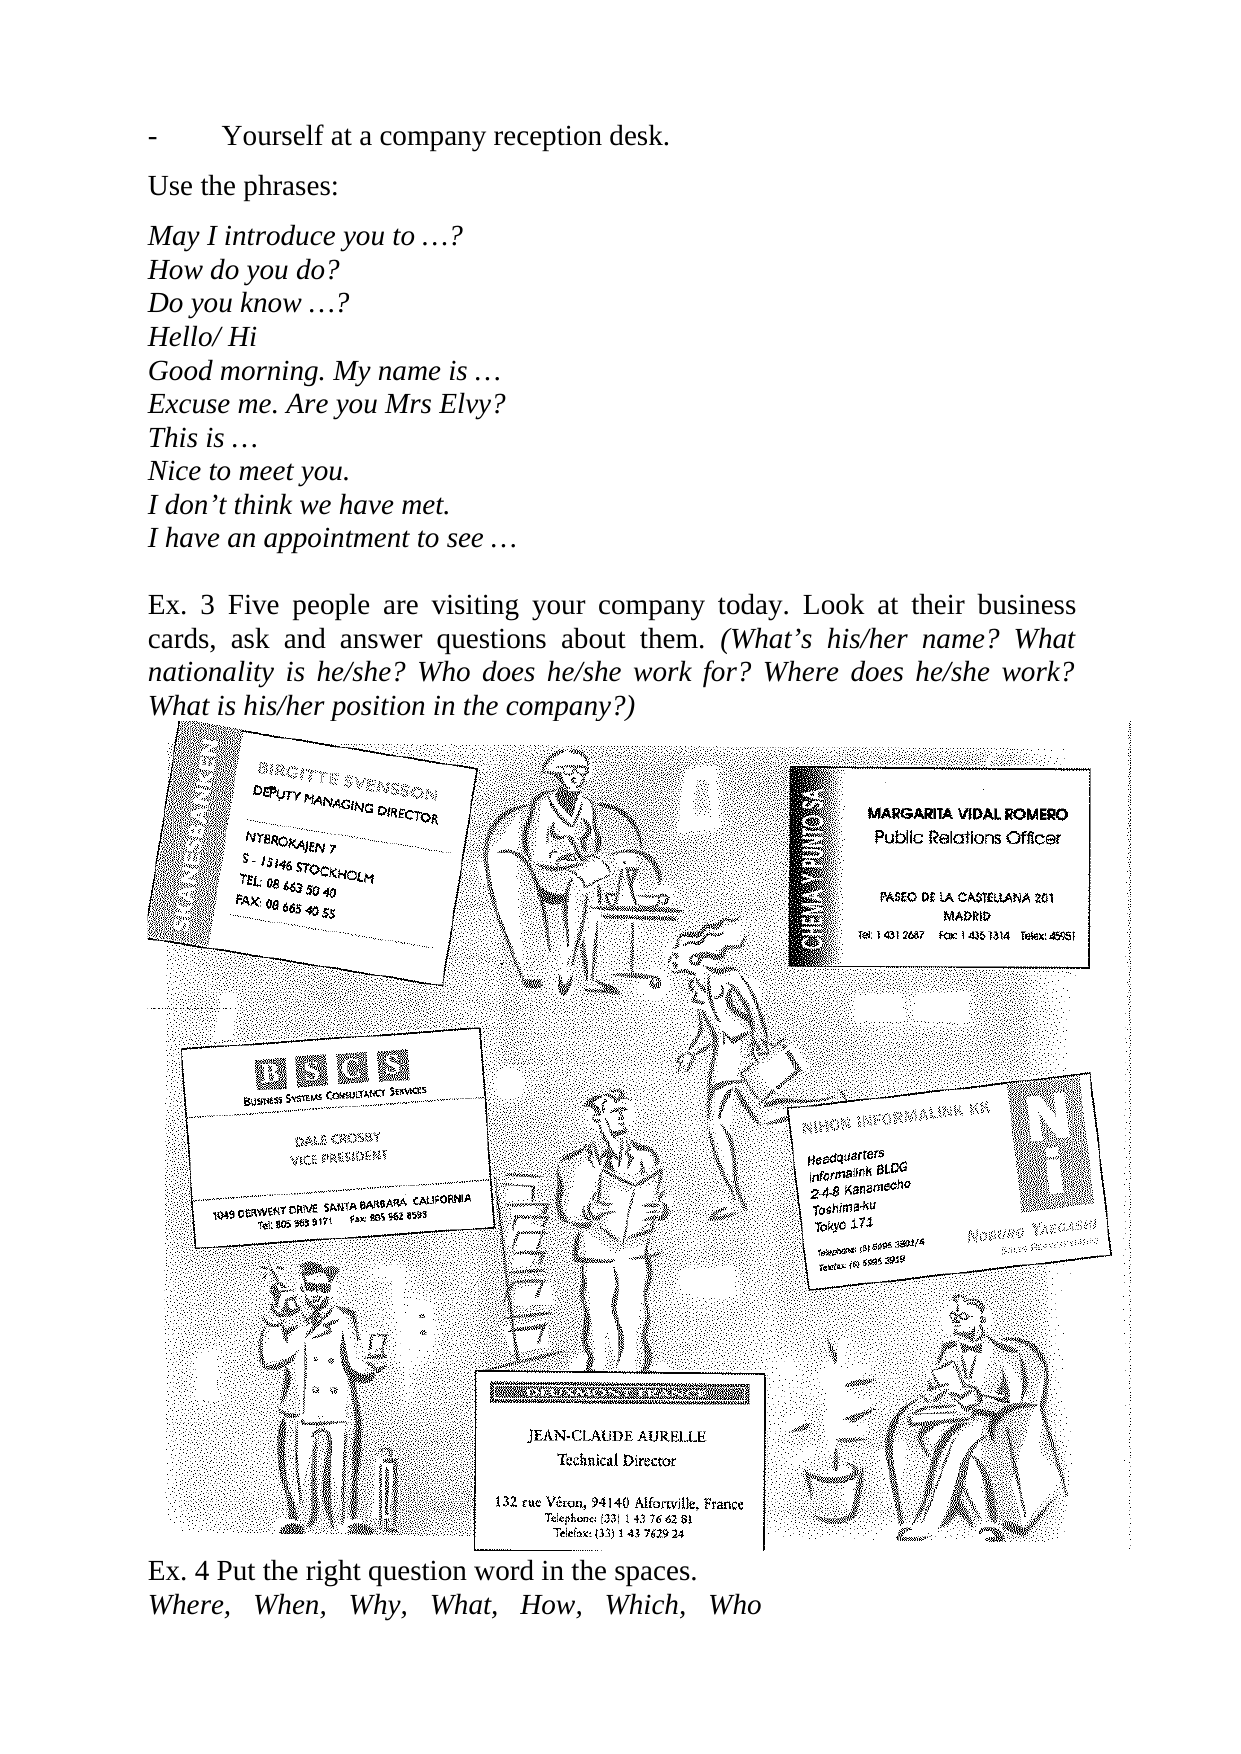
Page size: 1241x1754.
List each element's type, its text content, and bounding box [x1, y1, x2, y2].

text Good morning. My name is … [148, 353, 1078, 386]
text Do you know …? [148, 286, 1078, 319]
list Yourself at a company reception desk. [148, 118, 1092, 152]
text Use the phrases: [148, 168, 1078, 202]
text Ex. 3 Five people are visiting your company today. Look at their business cards, ask and answer questions about them. (What’s his/her name? What nationality is he/she? Who does he/she work for? Where does he/she work? What is his/her position in the company?) [148, 587, 1078, 721]
text Where, When, Why, What, How, Which, Who [148, 1587, 1078, 1620]
text Excuse me. Are you Mrs Elvy? [148, 386, 1078, 420]
text This is … [148, 420, 1078, 453]
picture [147, 721, 1134, 1554]
text How do you do? [148, 252, 1078, 286]
text Hello/ Hi [148, 319, 1078, 353]
text May I introduce you to …? [148, 218, 1078, 252]
text Ex. 4 Put the right question word in the spaces. [148, 1554, 1093, 1587]
text Nice to meet you. [148, 453, 1078, 487]
text I don’t think we have met. [148, 487, 1078, 520]
text I have an appointment to see … [148, 520, 1078, 554]
